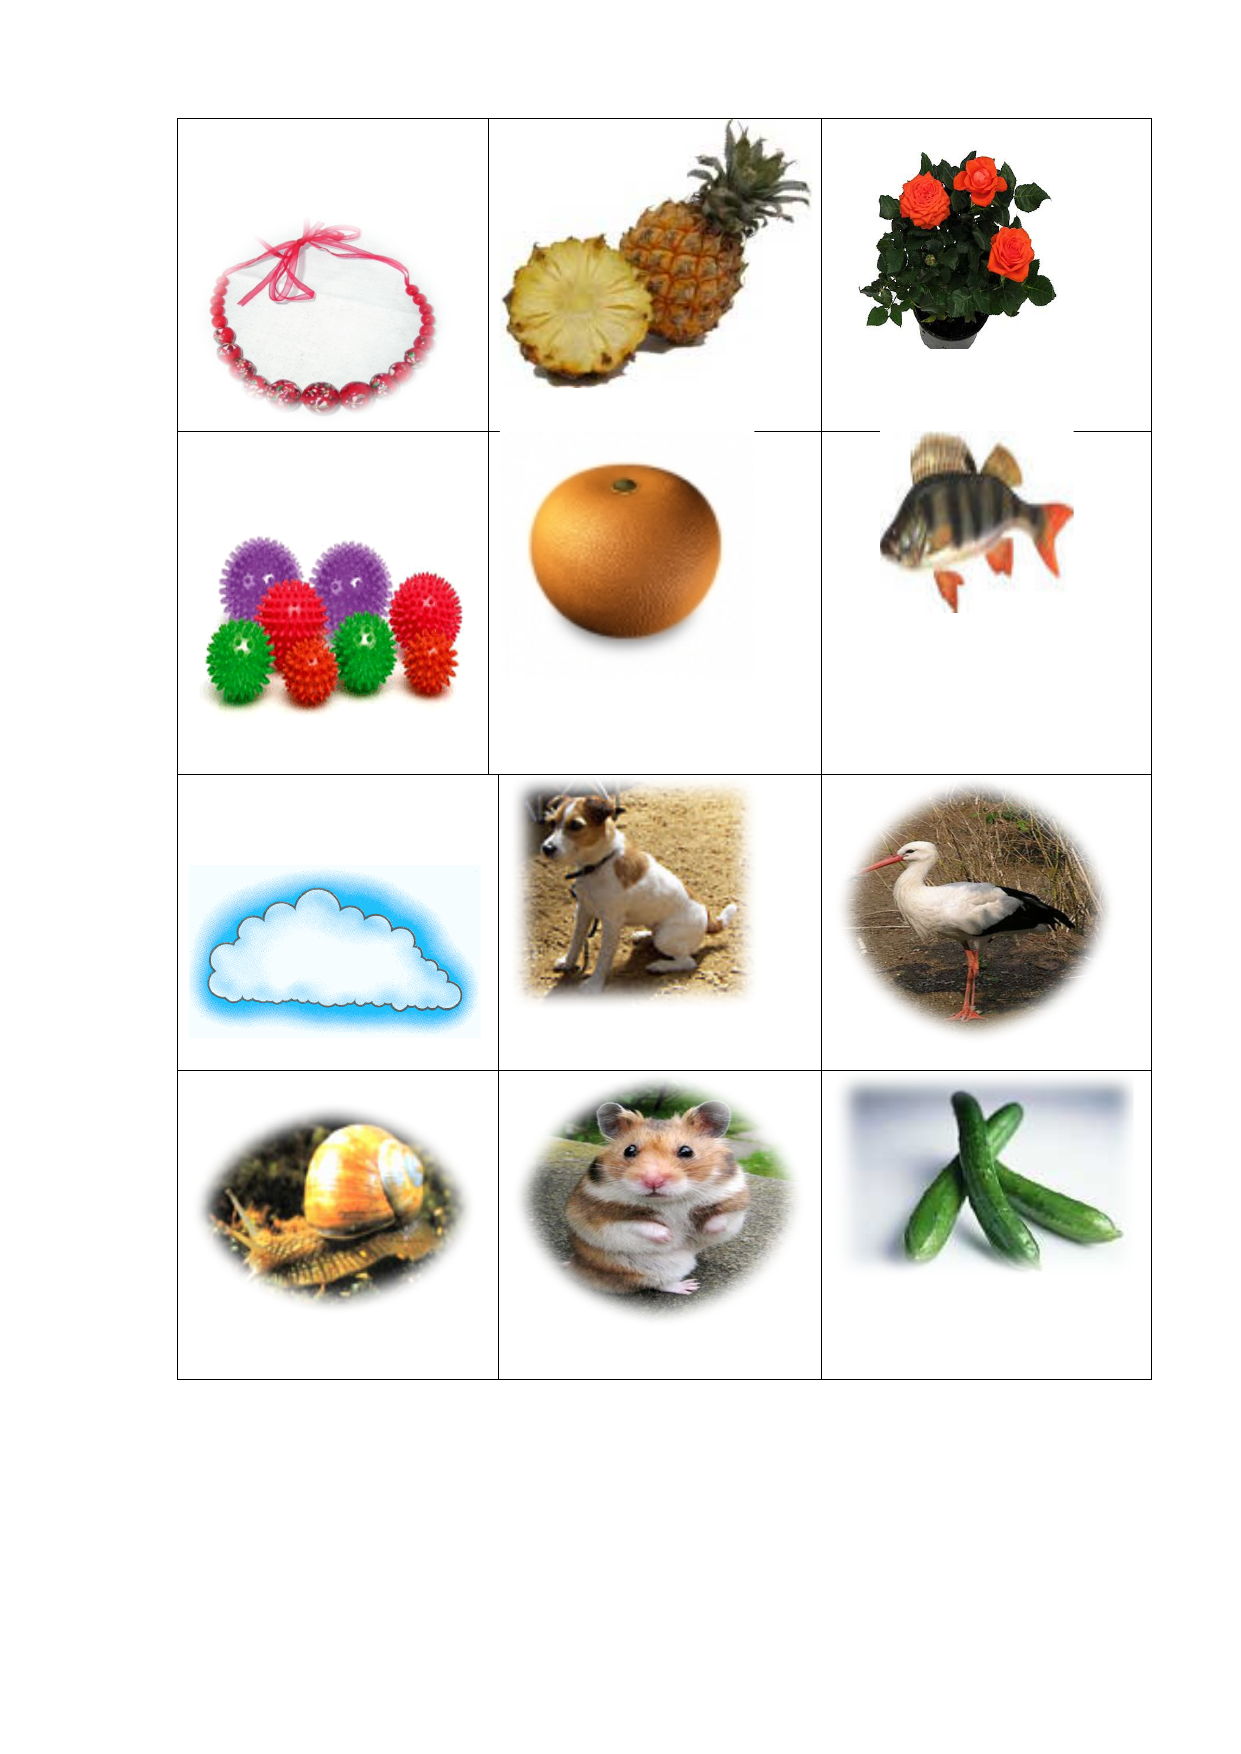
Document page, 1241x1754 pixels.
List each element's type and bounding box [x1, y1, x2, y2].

table_cell [499, 1071, 821, 1379]
table_header [822, 119, 1151, 431]
picture [499, 119, 813, 388]
table_cell [839, 781, 1111, 1039]
table_cell [178, 775, 498, 1069]
picture [859, 1097, 1117, 1254]
table_cell [822, 432, 1151, 774]
picture [862, 803, 1088, 1017]
table_cell [178, 1071, 498, 1379]
picture [538, 1098, 780, 1301]
picture [219, 1129, 449, 1289]
picture [188, 522, 480, 735]
picture [499, 431, 755, 679]
table_cell [196, 216, 449, 422]
picture [220, 239, 425, 399]
table_cell [822, 775, 1151, 1069]
picture [537, 802, 732, 983]
table_cell [178, 432, 488, 774]
picture [880, 431, 1074, 613]
table_header [178, 119, 488, 431]
table_cell [514, 779, 755, 1006]
table_header [489, 119, 821, 431]
table_cell [489, 432, 821, 774]
table_cell [822, 1071, 1151, 1379]
picture [832, 119, 1119, 349]
picture [188, 865, 482, 1038]
table_cell [499, 775, 821, 1069]
table_cell [197, 1107, 471, 1310]
